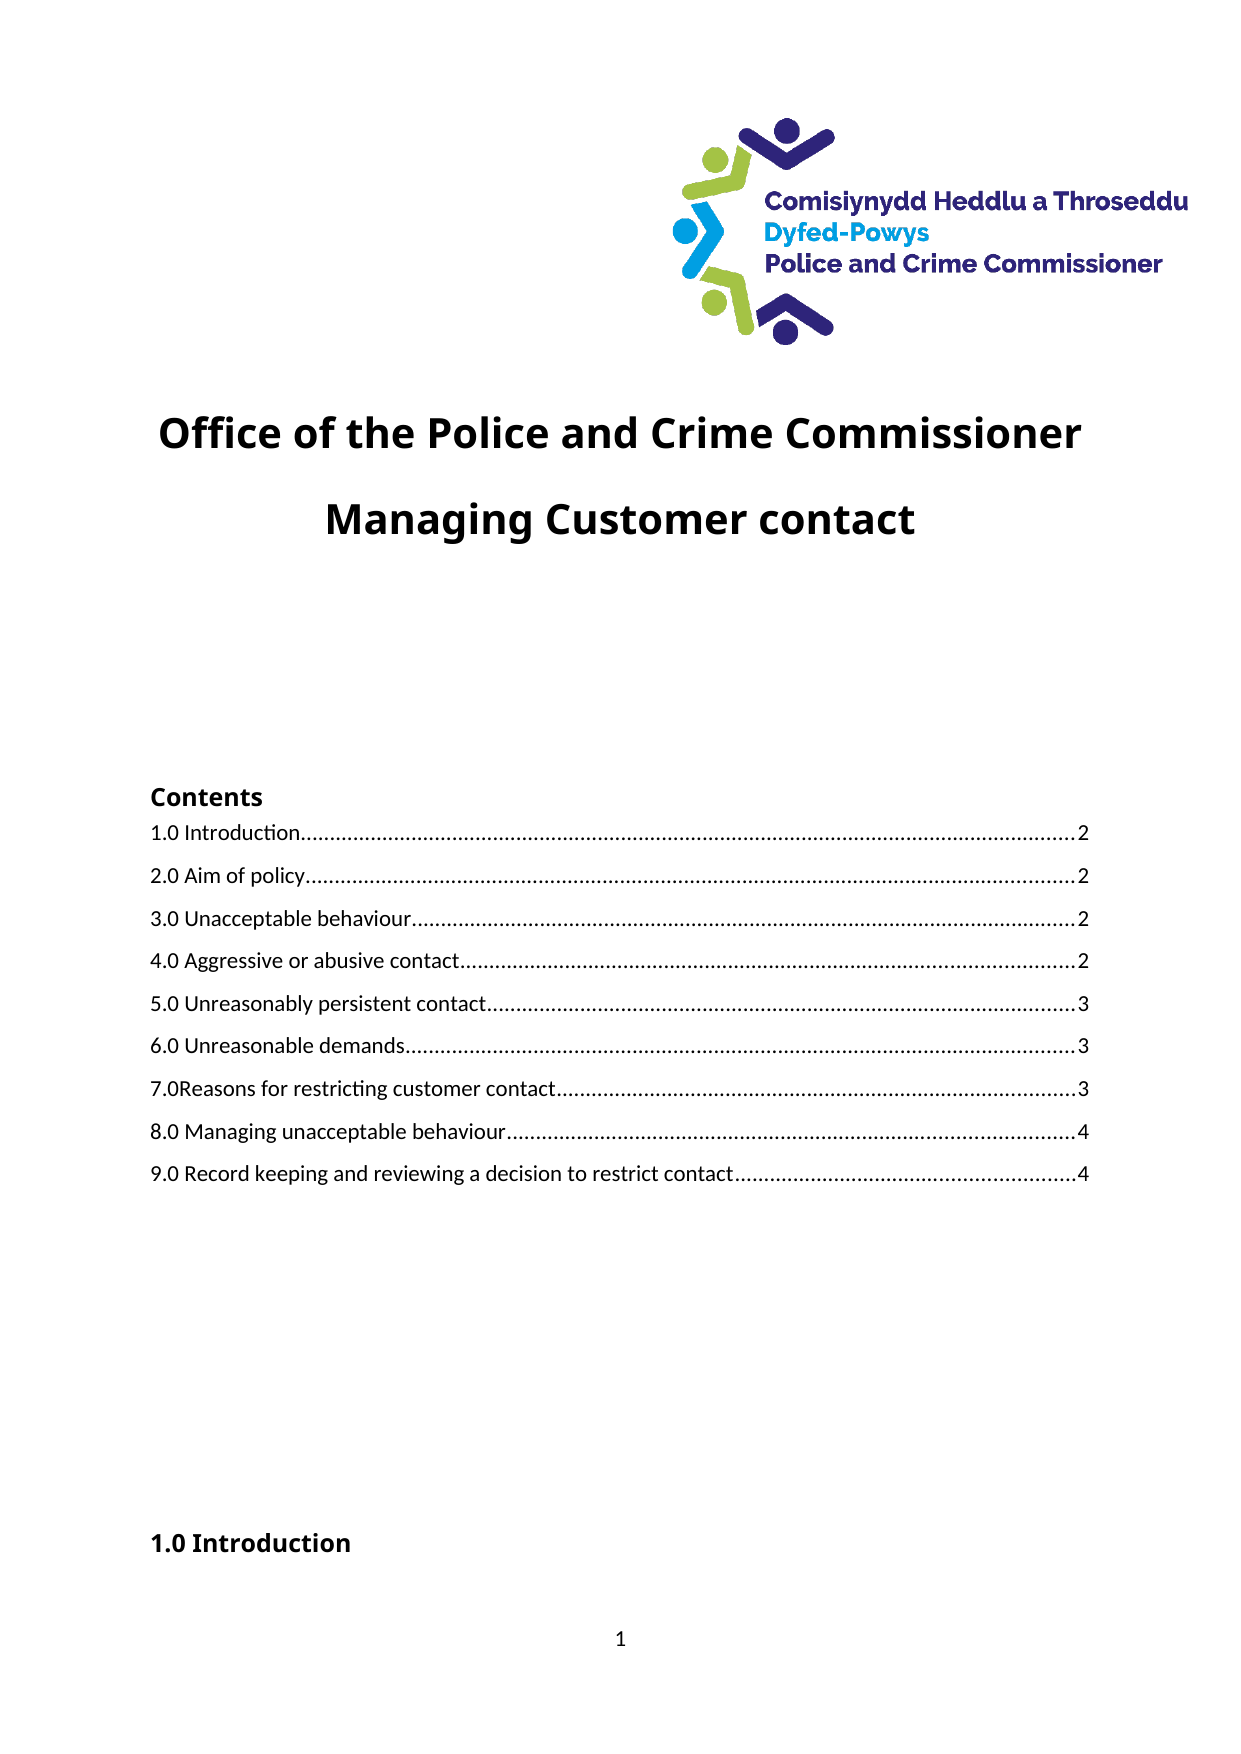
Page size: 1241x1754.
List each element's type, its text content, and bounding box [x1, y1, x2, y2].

subtitle 1.0 Introduction [150, 1526, 1090, 1559]
text Office of the Police and Crime Commissioner [150, 404, 1090, 461]
text Managing Customer contact [150, 490, 1090, 547]
picture [672, 118, 1188, 345]
